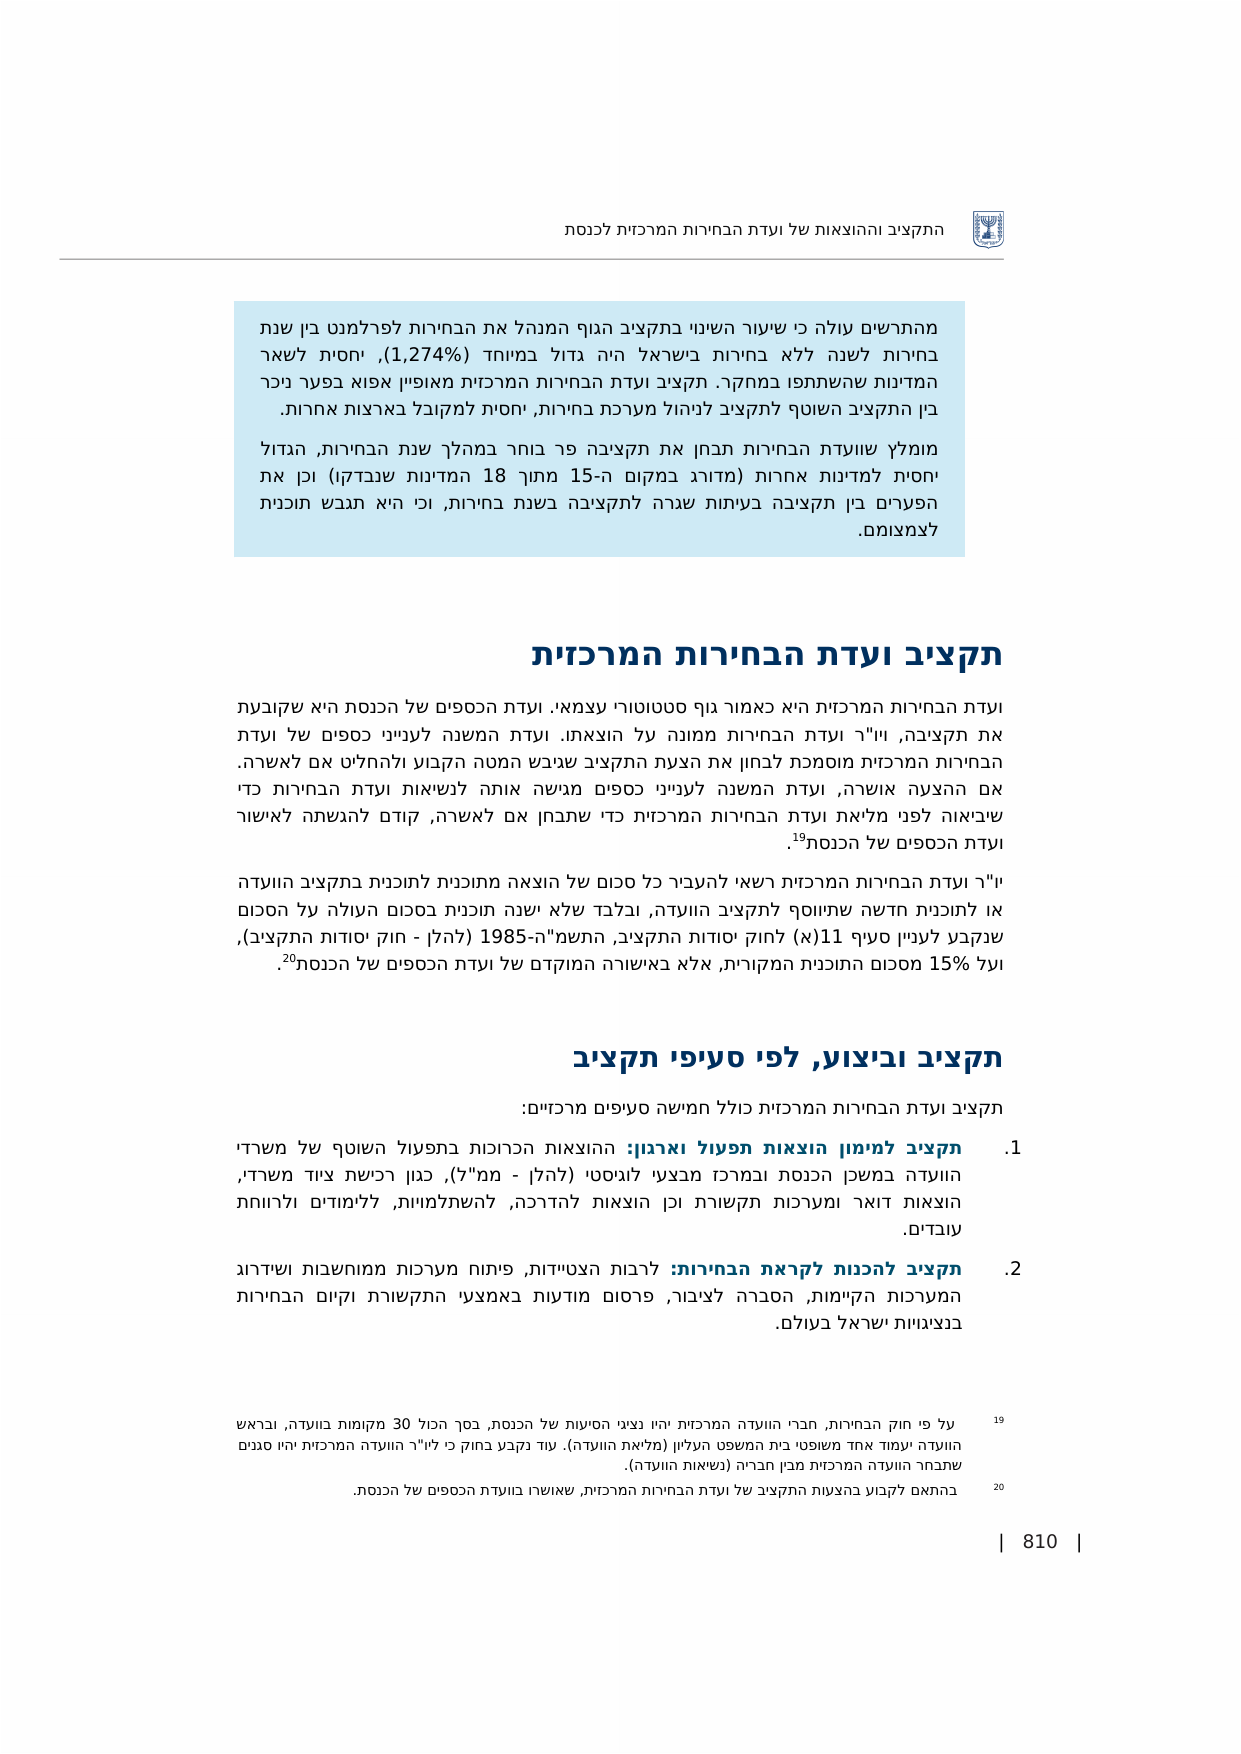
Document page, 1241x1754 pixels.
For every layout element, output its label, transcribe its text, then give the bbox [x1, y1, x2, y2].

text יו"ר ועדת הבחירות המרכזית רשאי להעביר כל סכום של הוצאה מתוכנית לתוכנית בתקציב הוועדה או לתוכנית חדשה שתיווסף לתקציב הוועדה, ובלבד שלא ישנה תוכנית בסכום העולה על הסכום שנקבע לעניין סעיף 11(א) לחוק יסודות התקציב, התשמ"ה-1985 (להלן - חוק יסודות התקציב), ועל 15% מסכום התוכנית המקורית, אלא באישורה המוקדם של ועדת הכספים של הכנסת. [236, 867, 1004, 976]
text ועדת הבחירות המרכזית היא כאמור גוף סטטוטורי עצמאי. ועדת הכספים של הכנסת היא שקובעת את תקציבה, ויו"ר ועדת הבחירות ממונה על הוצאתו. ועדת המשנה לענייני כספים של ועדת הבחירות המרכזית מוסמכת לבחון את הצעת התקציב שגיבש המטה הקבוע ולהחליט אם לאשרה. אם ההצעה אושרה, ועדת המשנה לענייני כספים מגישה אותה לנשיאות ועדת הבחירות כדי שיביאוה לפני מליאת ועדת הבחירות המרכזית כדי שתבחן אם לאשרה, קודם להגשתה לאישור ועדת הכספים של הכנסת. [236, 692, 1004, 855]
list תקציב להכנות לקראת הבחירות: לרבות הצטיידות, פיתוח מערכות ממוחשבות ושידרוג המערכות הקיימות, הסברה לציבור, פרסום מודעות באמצעי התקשורת וקיום הבחירות בנציגויות ישראל בעולם. [236, 1253, 1004, 1334]
picture [1, 1, 1240, 1753]
list תקציב למימון הוצאות תפעול וארגון: ההוצאות הכרוכות בתפעול השוטף של משרדי הוועדה במשכן הכנסת ובמרכז מבצעי לוגיסטי (להלן - ממ"ל), כגון רכישת ציוד משרדי, הוצאות דואר ומערכות תקשורת וכן הוצאות להדרכה, להשתלמויות, ללימודים ולרווחת עובדים. [236, 1132, 1004, 1241]
text תקציב ועדת הבחירות המרכזית [236, 634, 1004, 673]
text תקציב ועדת הבחירות המרכזית כולל חמישה סעיפים מרכזיים: [236, 1093, 1004, 1120]
text מהתרשים עולה כי שיעור השינוי בתקציב הגוף המנהל את הבחירות לפרלמנט בין שנת בחירות לשנה ללא בחירות בישראל היה גדול במיוחד (1,274%), יחסית לשאר המדינות שהשתתפו במחקר. תקציב ועדת הבחירות המרכזית מאופיין אפוא בפער ניכר בין התקציב השוטף לתקציב לניהול מערכת בחירות, יחסית למקובל בארצות אחרות. [237, 304, 962, 421]
text תקציב וביצוע, לפי סעיפי תקציב [236, 1040, 1004, 1074]
text מומלץ שוועדת הבחירות תבחן את תקציבה פר בוחר במהלך שנת הבחירות, הגדול יחסית למדינות אחרות (מדורג במקום ה-15 מתוך 18 המדינות שנבדקו) וכן את הפערים בין תקציבה בעיתות שגרה לתקציבה בשנת בחירות, וכי היא תגבש תוכנית לצמצומם. [237, 422, 962, 554]
